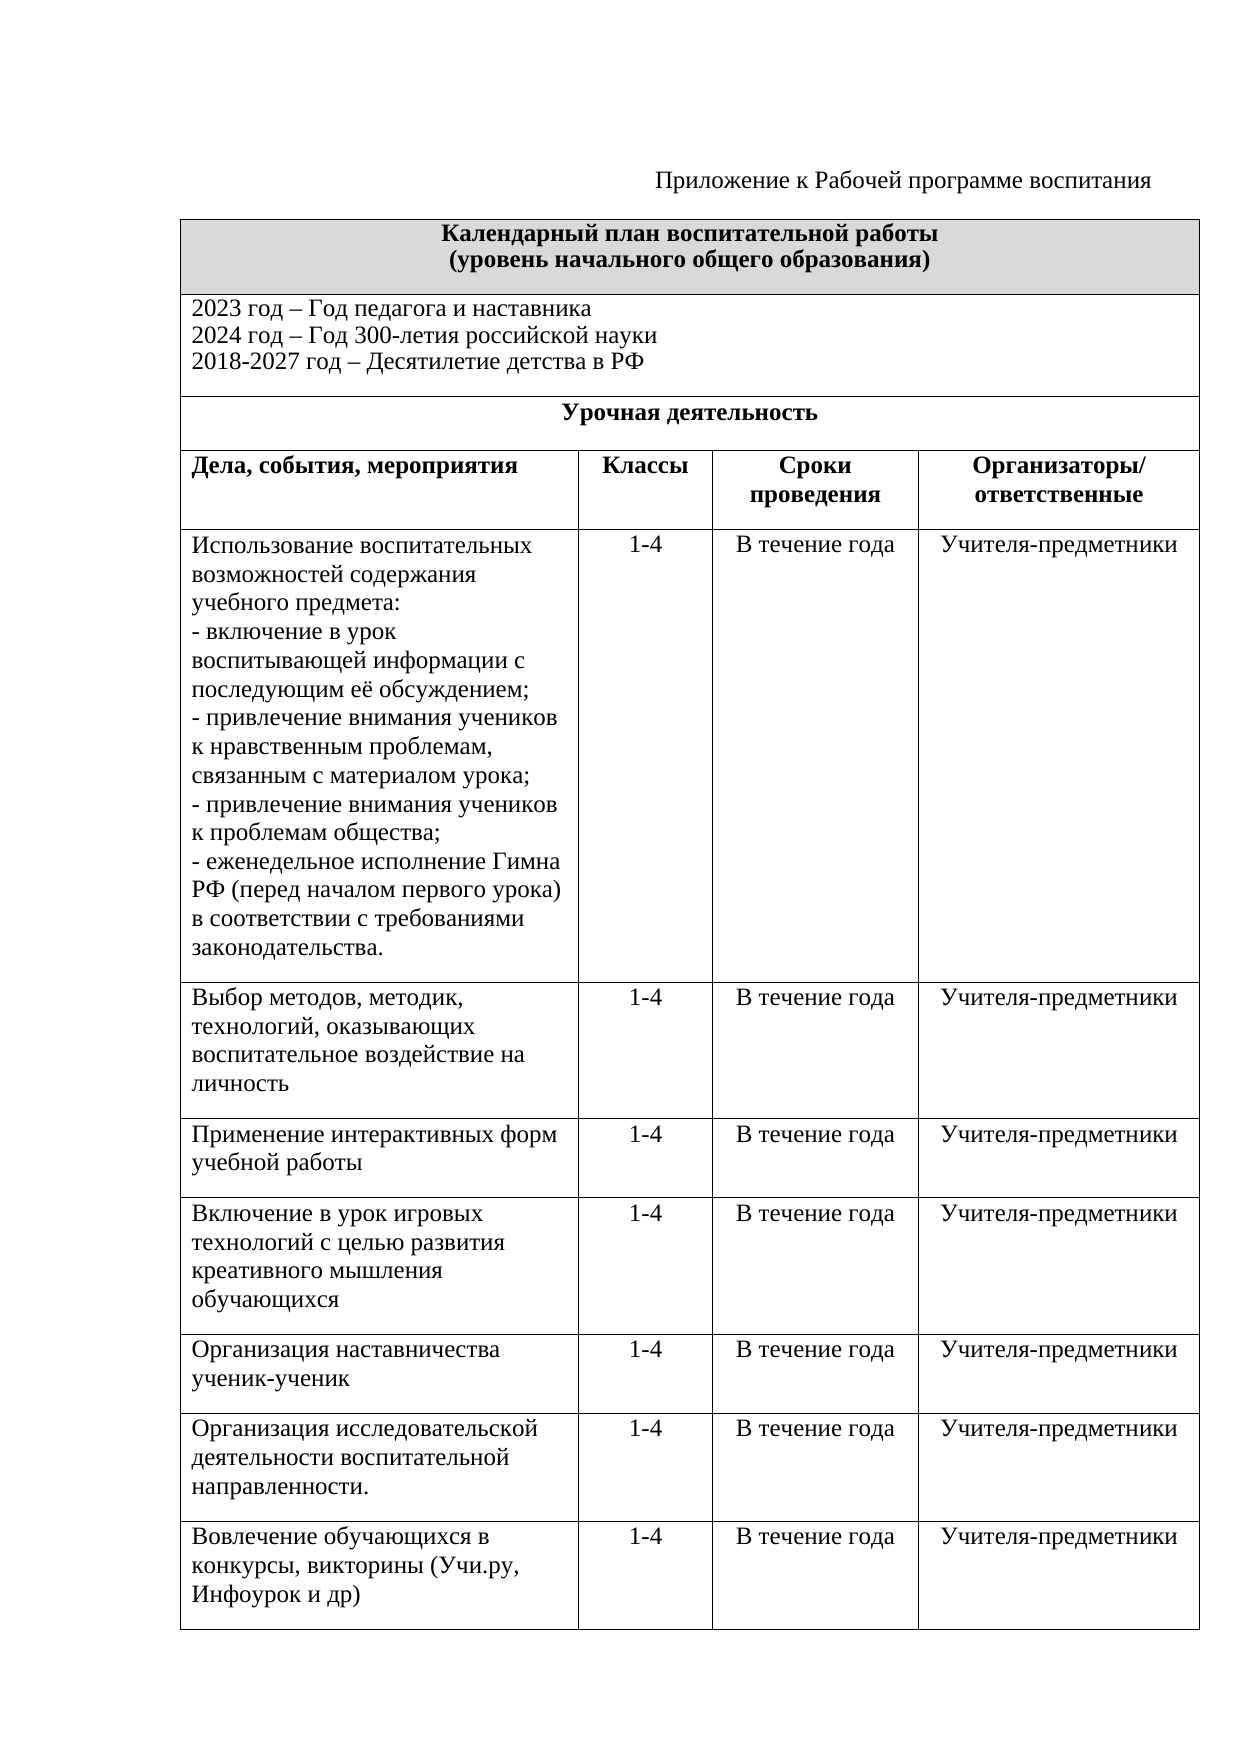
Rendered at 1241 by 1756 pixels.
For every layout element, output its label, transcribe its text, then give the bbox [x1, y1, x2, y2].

table_cell Сроки проведения [713, 451, 918, 529]
text Приложение к Рабочей программе воспитания [177, 165, 1152, 194]
table_cell В течение года [713, 1198, 918, 1334]
table_cell В течение года [713, 1522, 918, 1628]
table_cell Организаторы/ ответственные [919, 451, 1199, 529]
table_cell Учителя-предметники [919, 1198, 1199, 1334]
table_cell В течение года [713, 1119, 918, 1197]
table_cell 1-4 [579, 1335, 712, 1413]
table_cell Применение интерактивных форм учебной работы [181, 1119, 578, 1197]
table_cell Организация исследовательской деятельности воспитательной направленности. [181, 1414, 578, 1521]
table_header Календарный план воспитательной работы (уровень начального общего образования) [181, 220, 1199, 294]
table_cell Учителя-предметники [919, 1522, 1199, 1628]
table_cell Вовлечение обучающихся в конкурсы, викторины (Учи.ру, Инфоурок и др) [181, 1522, 578, 1628]
table_cell Выбор методов, методик, технологий, оказывающих воспитательное воздействие на личность [181, 983, 578, 1118]
table_cell Включение в урок игровых технологий с целью развития креативного мышления обучающихся [181, 1198, 578, 1334]
table_cell Использование воспитательных возможностей содержания учебного предмета: - включение в урок воспитывающей информации с последующим её обсуждением; - привлечение внимания учеников к нравственным проблемам, связанным с материалом урока; - привлечение внимания учеников к проблемам общества; - еженедельное исполнение Гимна РФ (перед началом первого урока) в соответствии с требованиями законодательства. [181, 530, 578, 982]
table_cell Учителя-предметники [919, 1335, 1199, 1413]
table_cell 1-4 [579, 530, 712, 982]
table_cell В течение года [713, 530, 918, 982]
table_cell В течение года [713, 983, 918, 1118]
table_cell Учителя-предметники [919, 983, 1199, 1118]
table_cell Учителя-предметники [919, 1414, 1199, 1521]
table_cell Организация наставничества ученик-ученик [181, 1335, 578, 1413]
table_cell Урочная деятельность [181, 397, 1199, 450]
table_cell 1-4 [579, 1119, 712, 1197]
table_cell Учителя-предметники [919, 1119, 1199, 1197]
table_cell 1-4 [579, 1414, 712, 1521]
table_cell Учителя-предметники [919, 530, 1199, 982]
table_cell 1-4 [579, 983, 712, 1118]
table_cell Дела, события, мероприятия [181, 451, 578, 529]
table_cell 1-4 [579, 1522, 712, 1628]
table_cell В течение года [713, 1335, 918, 1413]
table_cell 1-4 [579, 1198, 712, 1334]
table_cell В течение года [713, 1414, 918, 1521]
table_cell Классы [579, 451, 712, 529]
table_cell 2023 год – Год педагога и наставника 2024 год – Год 300-летия российской науки 2018-2027 год – Десятилетие детства в РФ [181, 295, 1199, 396]
